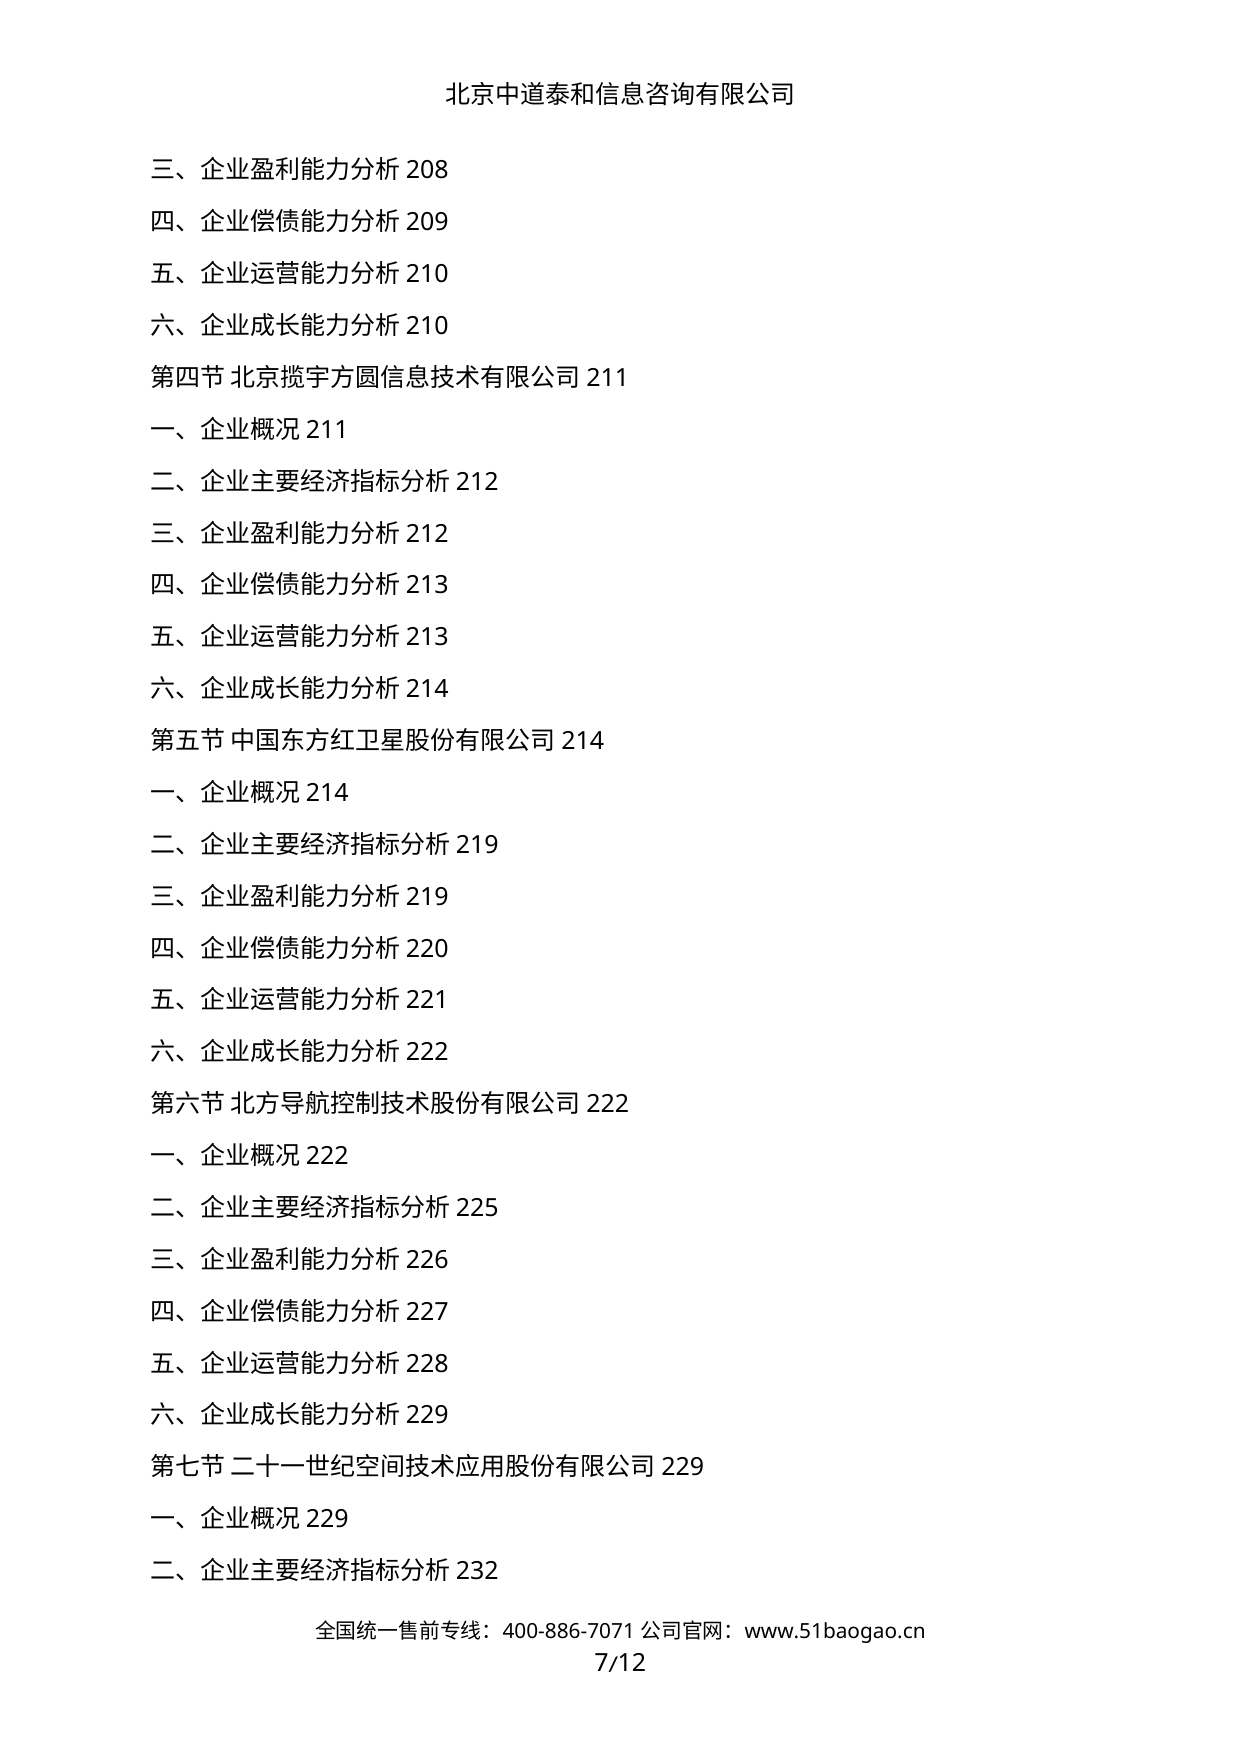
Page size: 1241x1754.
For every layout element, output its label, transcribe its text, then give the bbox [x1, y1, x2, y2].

text 六、企业成长能力分析 222 [150, 1032, 1090, 1068]
text 五、企业运营能力分析 210 [150, 254, 1090, 290]
text 五、企业运营能力分析 228 [150, 1343, 1090, 1379]
text 一、企业概况 229 [150, 1499, 1090, 1535]
text 二、企业主要经济指标分析 225 [150, 1187, 1090, 1224]
text 一、企业概况 214 [150, 772, 1090, 809]
text 三、企业盈利能力分析 212 [150, 513, 1090, 549]
text 第五节 中国东方红卫星股份有限公司 214 [150, 721, 1090, 757]
text 二、企业主要经济指标分析 212 [150, 461, 1090, 497]
text 六、企业成长能力分析 210 [150, 306, 1090, 342]
text 三、企业盈利能力分析 219 [150, 876, 1090, 912]
text 二、企业主要经济指标分析 219 [150, 824, 1090, 861]
text 六、企业成长能力分析 229 [150, 1395, 1090, 1431]
text 六、企业成长能力分析 214 [150, 669, 1090, 705]
text 一、企业概况 222 [150, 1136, 1090, 1172]
text 三、企业盈利能力分析 208 [150, 150, 1090, 186]
text 四、企业偿债能力分析 213 [150, 565, 1090, 601]
text 一、企业概况 211 [150, 409, 1090, 446]
text 二、企业主要经济指标分析 232 [150, 1551, 1090, 1587]
text 五、企业运营能力分析 221 [150, 980, 1090, 1016]
text 第六节 北方导航控制技术股份有限公司 222 [150, 1084, 1090, 1120]
text 第四节 北京揽宇方圆信息技术有限公司 211 [150, 357, 1090, 394]
text 三、企业盈利能力分析 226 [150, 1239, 1090, 1276]
text 第七节 二十一世纪空间技术应用股份有限公司 229 [150, 1447, 1090, 1483]
text 五、企业运营能力分析 213 [150, 617, 1090, 653]
text 四、企业偿债能力分析 220 [150, 928, 1090, 964]
text 四、企业偿债能力分析 227 [150, 1291, 1090, 1327]
text 四、企业偿债能力分析 209 [150, 202, 1090, 238]
